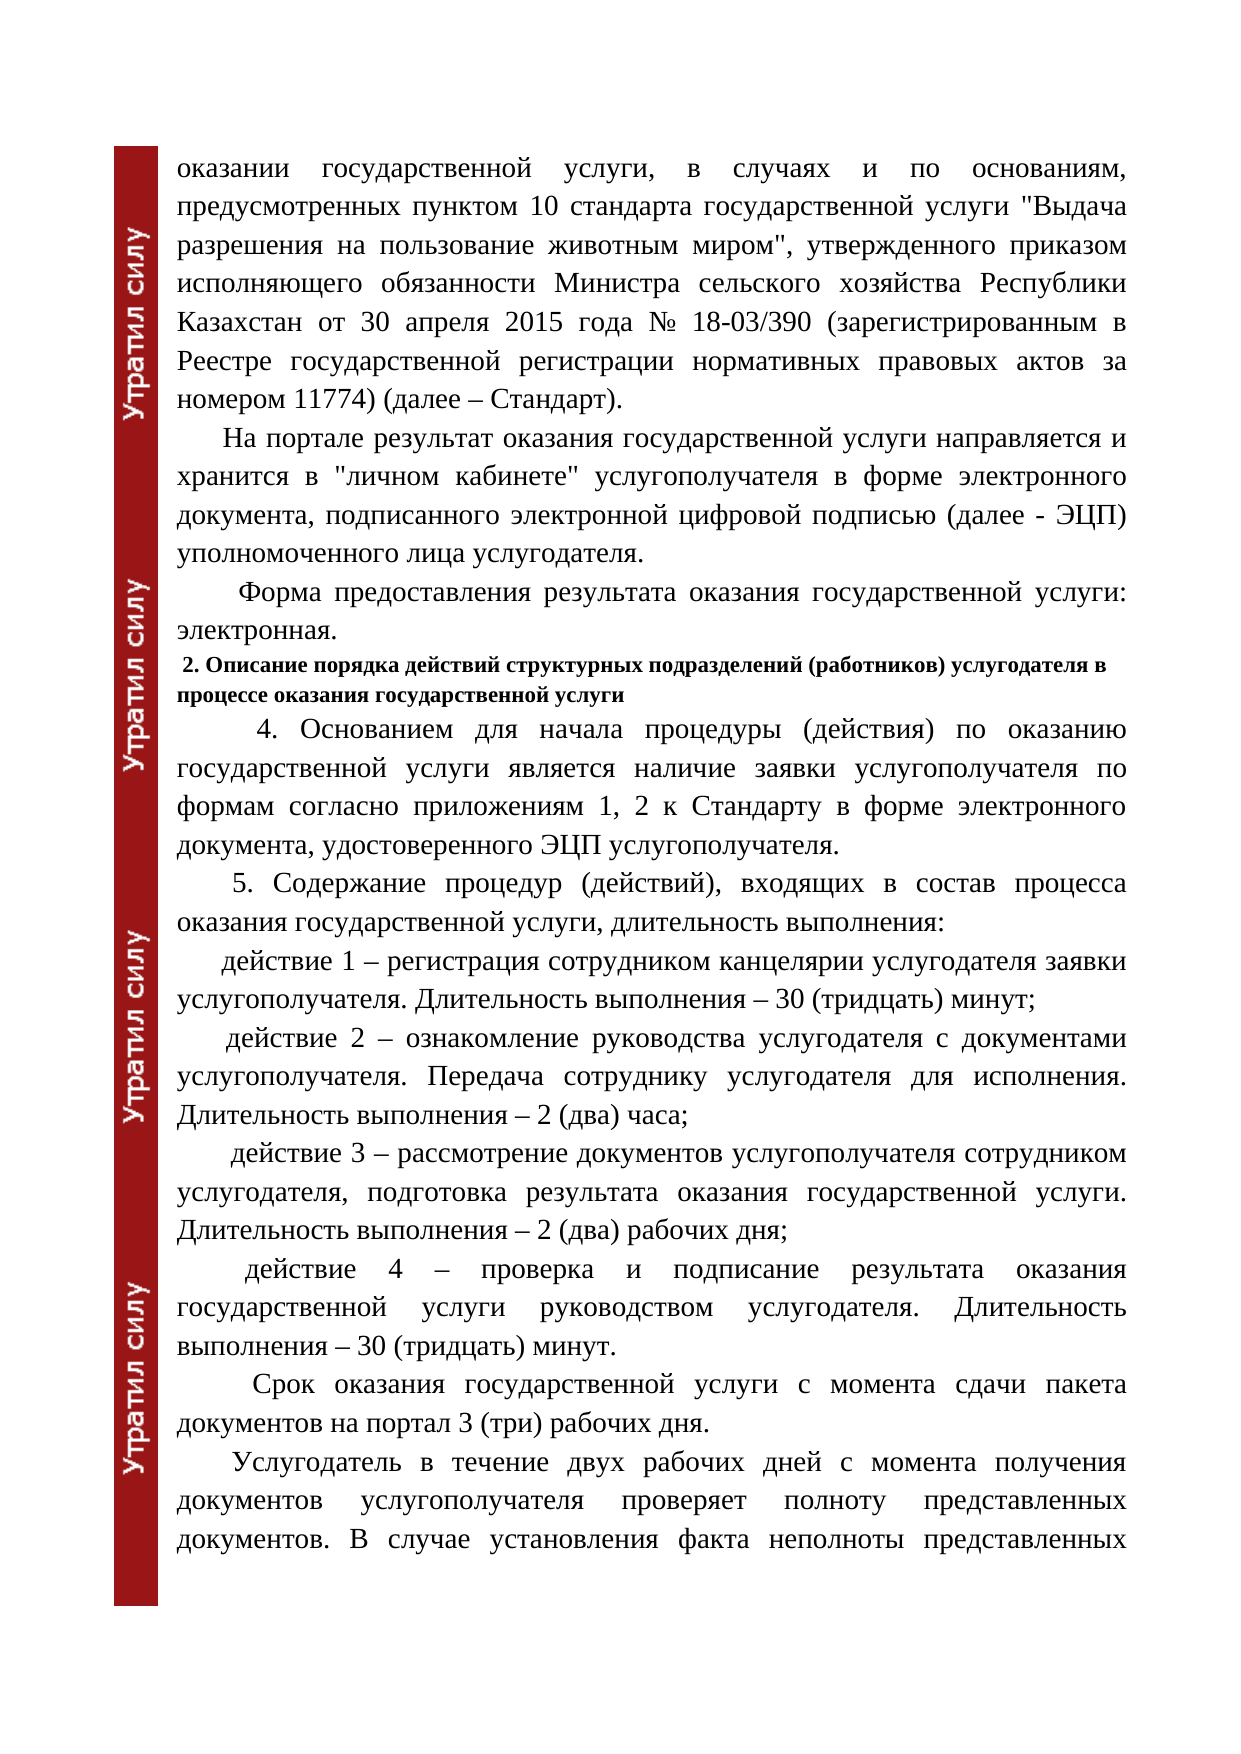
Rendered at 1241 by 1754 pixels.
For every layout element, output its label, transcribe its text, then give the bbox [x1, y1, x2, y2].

picture [114, 569, 158, 574]
picture [114, 146, 158, 150]
text Форма предоставления результата оказания государственной услуги: электронная. [112, 574, 1128, 646]
picture [114, 861, 158, 866]
picture [114, 1015, 158, 1020]
text действие 3 – рассмотрение документов услугополучателя сотрудником услугодателя, подготовка результата оказания государственной услуги. Длительность выполнения – 2 (два) рабочих дня; [112, 1135, 1128, 1246]
picture [114, 1554, 158, 1606]
picture [114, 1246, 158, 1251]
picture [114, 938, 158, 943]
text Срок оказания государственной услуги с момента сдачи пакета документов на портал 3 (три) рабочих дня. [112, 1367, 1128, 1439]
picture [114, 1130, 158, 1135]
text 5. Содержание процедур (действий), входящих в состав процесса оказания государственной услуги, длительность выполнения: [112, 866, 1128, 938]
text действие 4 – проверка и подписание результата оказания государственной услуги руководством услугодателя. Длительность выполнения – 30 (тридцать) минут. [112, 1251, 1128, 1362]
text На портале результат оказания государственной услуги направляется и хранится в "личном кабинете" услугополучателя в форме электронного документа, подписанного электронной цифровой подписью (далее - ЭЦП) уполномоченного лица услугодателя. [112, 420, 1128, 569]
picture [114, 415, 158, 420]
text действие 2 – ознакомление руководства услугодателя с документами услугополучателя. Передача сотруднику услугодателя для исполнения. Длительность выполнения – 2 (два) часа; [112, 1020, 1128, 1130]
picture [114, 1439, 158, 1444]
text 4. Основанием для начала процедуры (действия) по оказанию государственной услуги является наличие заявки услугополучателя по формам согласно приложениям 1, 2 к Стандарту в форме электронного документа, удостоверенного ЭЦП услугополучателя. [112, 711, 1128, 861]
text действие 1 – регистрация сотрудником канцелярии услугодателя заявки услугополучателя. Длительность выполнения – 30 (тридцать) минут; [112, 943, 1128, 1015]
text 2. Описание порядка действий структурных подразделений (работников) услугодателя в процессе оказания государственной услуги [112, 651, 1128, 708]
picture [114, 646, 158, 651]
picture [114, 1362, 158, 1367]
